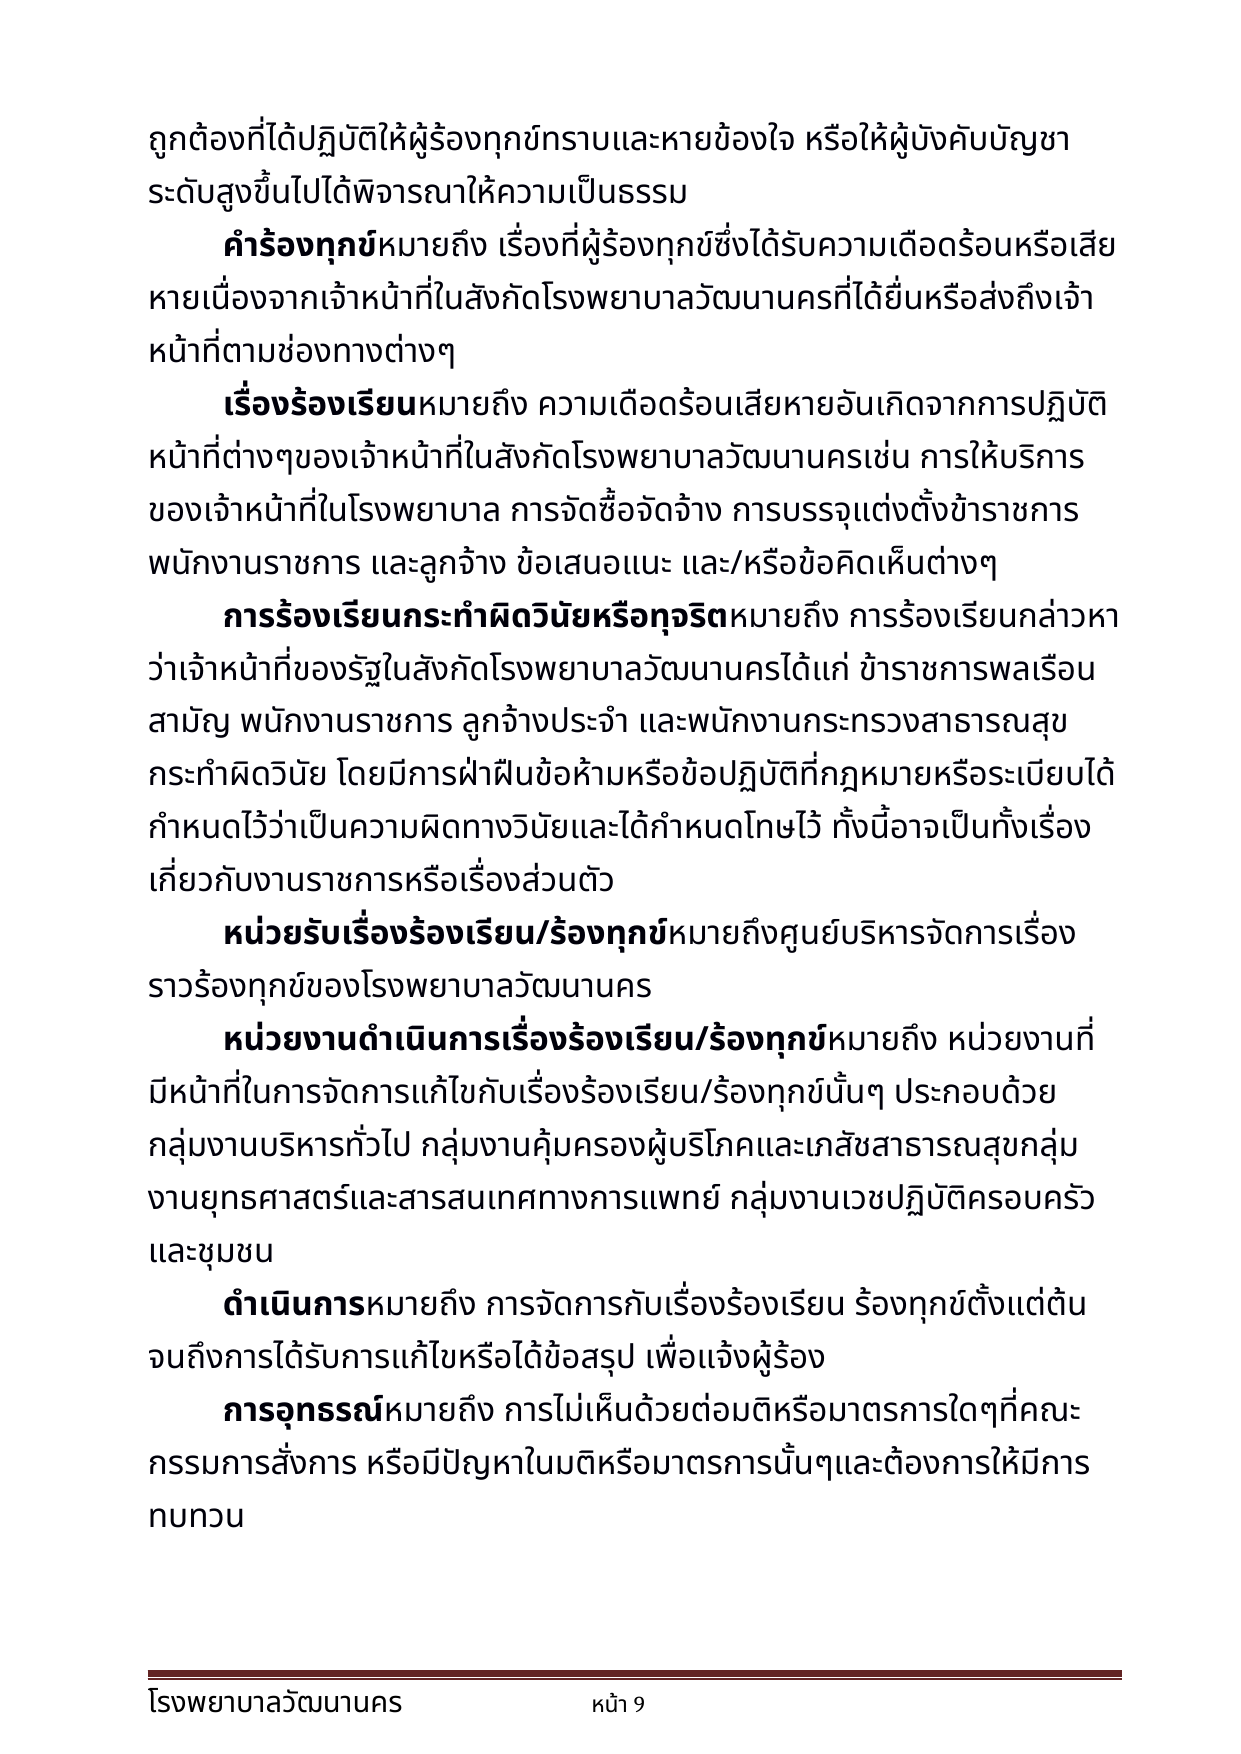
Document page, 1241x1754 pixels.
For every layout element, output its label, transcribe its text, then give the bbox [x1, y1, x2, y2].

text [148, 115, 1122, 218]
text เรื่องร้องเรียนหมายถึง ความเดือดร้อนเสียหายอันเกิดจากการปฏิบัติหน้าที่ต่างๆของเจ้าหน้าที่ในสังกัดโรงพยาบาลวัฒนานครเช่น การให้บริการของเจ้าหน้าที่ในโรงพยาบาล การจัดซื้อจัดจ้าง การบรรจุแต่งตั้งข้าราชการ พนักงานราชการ และลูกจ้าง ข้อเสนอแนะ และ/หรือข้อคิดเห็นต่างๆ [148, 380, 1122, 589]
text หน่วยงานดำเนินการเรื่องร้องเรียน/ร้องทุกข์หมายถึง หน่วยงานที่มีหน้าที่ในการจัดการแก้ไขกับเรื่องร้องเรียน/ร้องทุกข์นั้นๆ ประกอบด้วย กลุ่มงานบริหารทั่วไป กลุ่มงานคุ้มครองผู้บริโภคและเภสัชสาธารณสุขกลุ่มงานยุทธศาสตร์และสารสนเทศทางการแพทย์ กลุ่มงานเวชปฏิบัติครอบครัวและชุมชน [148, 1015, 1122, 1278]
text การร้องเรียนกระทำผิดวินัยหรือทุจริตหมายถึง การร้องเรียนกล่าวหาว่าเจ้าหน้าที่ของรัฐในสังกัดโรงพยาบาลวัฒนานครได้แก่ ข้าราชการพลเรือนสามัญ พนักงานราชการ ลูกจ้างประจำ และพนักงานกระทรวงสาธารณสุข กระทำผิดวินัย โดยมีการฝ่าฝืนข้อห้ามหรือข้อปฏิบัติที่กฎหมายหรือระเบียบได้กำหนดไว้ว่าเป็นความผิดทางวินัยและได้กำหนดโทษไว้ ทั้งนี้อาจเป็นทั้งเรื่องเกี่ยวกับงานราชการหรือเรื่องส่วนตัว [148, 592, 1122, 907]
text คำร้องทุกข์หมายถึง เรื่องที่ผู้ร้องทุกข์ซึ่งได้รับความเดือดร้อนหรือเสียหายเนื่องจากเจ้าหน้าที่ในสังกัดโรงพยาบาลวัฒนานครที่ได้ยื่นหรือส่งถึงเจ้าหน้าที่ตามช่องทางต่างๆ [148, 221, 1122, 377]
text ดำเนินการหมายถึง การจัดการกับเรื่องร้องเรียน ร้องทุกข์ตั้งแต่ต้นจนถึงการได้รับการแก้ไขหรือได้ข้อสรุป เพื่อแจ้งผู้ร้อง [148, 1280, 1122, 1383]
text หน่วยรับเรื่องร้องเรียน/ร้องทุกข์หมายถึงศูนย์บริหารจัดการเรื่องราวร้องทุกข์ของโรงพยาบาลวัฒนานคร [148, 909, 1122, 1013]
text การอุทธรณ์หมายถึง การไม่เห็นด้วยต่อมติหรือมาตรการใดๆที่คณะกรรมการสั่งการ หรือมีปัญหาในมติหรือมาตรการนั้นๆและต้องการให้มีการทบทวน [148, 1386, 1122, 1542]
